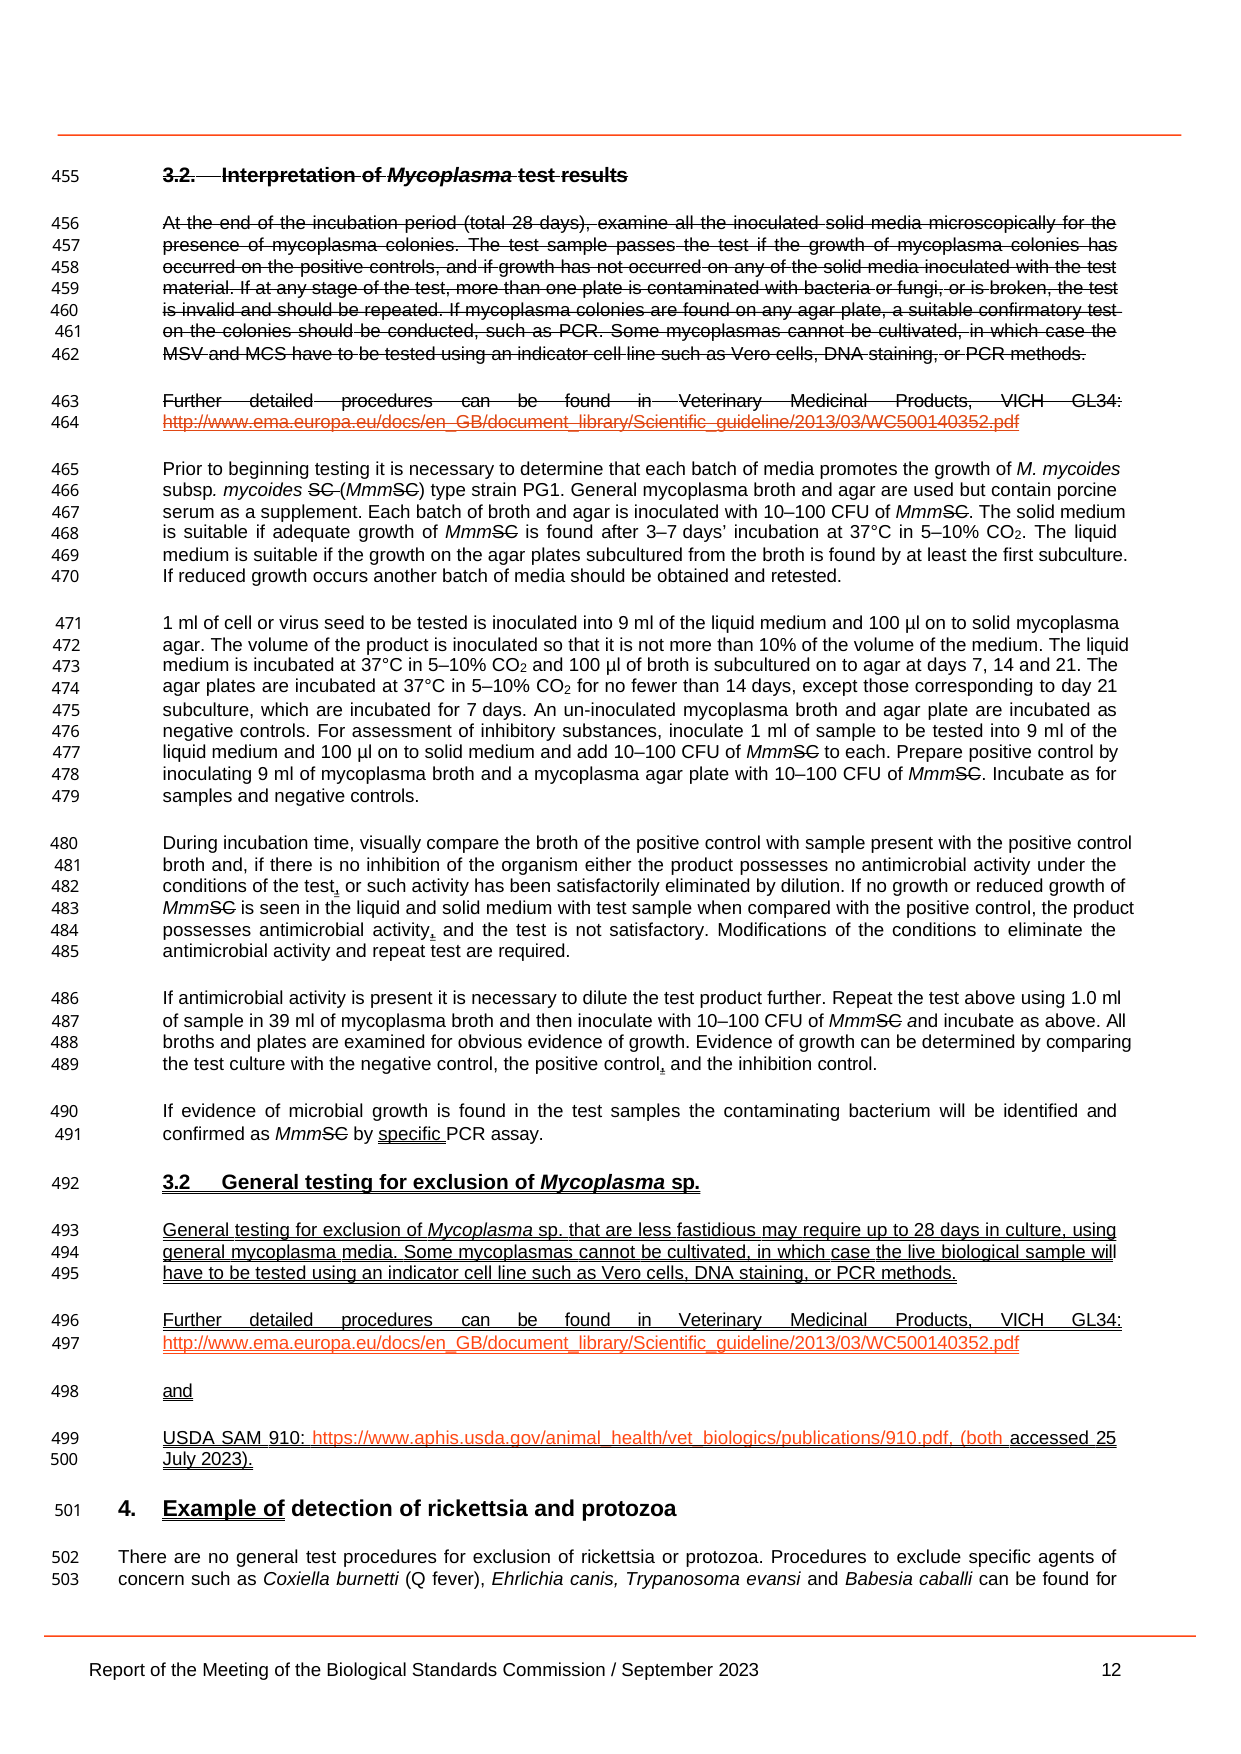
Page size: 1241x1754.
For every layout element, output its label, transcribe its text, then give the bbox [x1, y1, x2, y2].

list is invalid and should be repeated. If mycoplasma colonies are found on any agar plate, a suitable confirmatory test [50, 299, 1165, 320]
list subculture, which are incubated for 7 days. An un-inoculated mycoplasma broth and agar plate are incubated as [52, 699, 1165, 720]
list occurred on the positive controls, and if growth has not occurred on any of the solid media inoculated with the test [51, 256, 1165, 277]
list material. If at any stage of the test, more than one plate is contaminated with bacteria or fungi, or is broken, the test [51, 277, 1165, 299]
list on the colonies should be conducted, such as PCR. Some mycoplasmas cannot be cultivated, in which case the [54, 320, 1165, 342]
list Prior to beginning testing it is necessary to determine that each batch of media promotes the growth of M. mycoides [51, 458, 1165, 479]
list antimicrobial activity and repeat test are required. [51, 940, 1165, 962]
list MmmSC is seen in the liquid and solid medium with test sample when compared with the positive control, the product [51, 897, 1165, 919]
list is suitable if adequate growth of MmmSC is found after 3–7 days’ incubation at 37°C in 5–10% CO2. The liquid [51, 523, 1165, 544]
list If evidence of microbial growth is found in the test samples the contaminating bacterium will be identified and [50, 1099, 1165, 1122]
list At the end of the incubation period (total 28 days), examine all the inoculated solid media microscopically for the [51, 213, 1165, 234]
list general mycoplasma media. Some mycoplasmas cannot be cultivated, in which case the live biological sample will [51, 1241, 1165, 1262]
list Further detailed procedures can be found in Veterinary Medicinal Products, VICH GL34: [51, 390, 1165, 411]
list negative controls. For assessment of inhibitory substances, inoculate 1 ml of sample to be tested into 9 ml of the [52, 720, 1165, 742]
list and [51, 1379, 1165, 1402]
list If reduced growth occurs another batch of media should be obtained and retested. [51, 566, 1165, 587]
list 3.2 General testing for exclusion of Mycoplasma sp. [51, 1170, 1165, 1194]
list inoculating 9 ml of mycoplasma broth and a mycoplasma agar plate with 10–100 CFU of MmmSC. Incubate as for [51, 763, 1165, 785]
list samples and negative controls. [52, 785, 1165, 808]
list medium is suitable if the growth on the agar plates subcultured from the broth is found by at least the first subculture. [51, 544, 1165, 566]
list broth and, if there is no inhibition of the organism either the product possesses no antimicrobial activity under the [54, 854, 1165, 876]
list MSV and MCS have to be tested using an indicator cell line such as Vero cells, DNA staining, or PCR methods. [51, 342, 1165, 365]
list possesses antimicrobial activity, and the test is not satisfactory. Modifications of the conditions to eliminate the [50, 919, 1165, 940]
list serum as a supplement. Each batch of broth and agar is inoculated with 10–100 CFU of MmmSC. The solid medium [52, 501, 1165, 523]
list There are no general test procedures for exclusion of rickettsia or protozoa. Procedures to exclude specific agents of [51, 1547, 1165, 1568]
list presence of mycoplasma colonies. The test sample passes the test if the growth of mycoplasma colonies has [52, 234, 1165, 256]
list concern such as Coxiella burnetti (Q fever), Ehrlichia canis, Trypanosoma evansi and Babesia caballi can be found for [51, 1568, 1165, 1590]
list General testing for exclusion of Mycoplasma sp. that are less fastidious may require up to 28 days in culture, using [51, 1219, 1165, 1241]
list medium is incubated at 37°C in 5–10% CO2 and 100 µl of broth is subcultured on to agar at days 7, 14 and 21. The [52, 655, 1165, 677]
list July 2023). [50, 1449, 1165, 1470]
list http://www.ema.europa.eu/docs/en_GB/document_library/Scientific_guideline/2013/03/WC500140352.pdf [52, 1332, 1165, 1354]
list the test culture with the negative control, the positive control, and the inhibition control. [51, 1053, 1165, 1074]
list broths and plates are examined for obvious evidence of growth. Evidence of growth can be determined by comparing [50, 1031, 1165, 1053]
list USDA SAM 910: https://www.aphis.usda.gov/animal_health/vet_biologics/publications/910.pdf, (both accessed 25 [51, 1427, 1165, 1449]
list If antimicrobial activity is present it is necessary to dilute the test product further. Repeat the test above using 1.0 ml [51, 987, 1165, 1009]
list agar. The volume of the product is inoculated so that it is not more than 10% of the volume of the medium. The liquid [52, 634, 1165, 655]
list 1 ml of cell or virus seed to be tested is inoculated into 9 ml of the liquid medium and 100 µl on to solid mycoplasma [55, 612, 1165, 634]
subtitle 4. Example of detection of rickettsia and protozoa [54, 1495, 1165, 1522]
list confirmed as MmmSC by specific PCR assay. [54, 1122, 1165, 1145]
list liquid medium and 100 µl on to solid medium and add 10–100 CFU of MmmSC to each. Prepare positive control by [52, 742, 1165, 763]
list http://www.ema.europa.eu/docs/en_GB/document_library/Scientific_guideline/2013/03/WC500140352.pdf [51, 411, 1165, 433]
list have to be tested using an indicator cell line such as Vero cells, DNA staining, or PCR methods. [51, 1262, 1165, 1284]
list During incubation time, visually compare the broth of the positive control with sample present with the positive control [50, 833, 1165, 854]
list 3.2. Interpretation of Mycoplasma test results [51, 163, 1165, 188]
list subsp. mycoides SC (MmmSC) type strain PG1. General mycoplasma broth and agar are used but contain porcine [51, 479, 1165, 501]
list conditions of the test, or such activity has been satisfactorily eliminated by dilution. If no growth or reduced growth of [51, 876, 1165, 897]
list Further detailed procedures can be found in Veterinary Medicinal Products, VICH GL34: [51, 1309, 1165, 1332]
list agar plates are incubated at 37°C in 5–10% CO2 for no fewer than 14 days, except those corresponding to day 21 [51, 677, 1165, 698]
list of sample in 39 ml of mycoplasma broth and then inoculate with 10–100 CFU of MmmSC and incubate as above. All [51, 1010, 1165, 1031]
